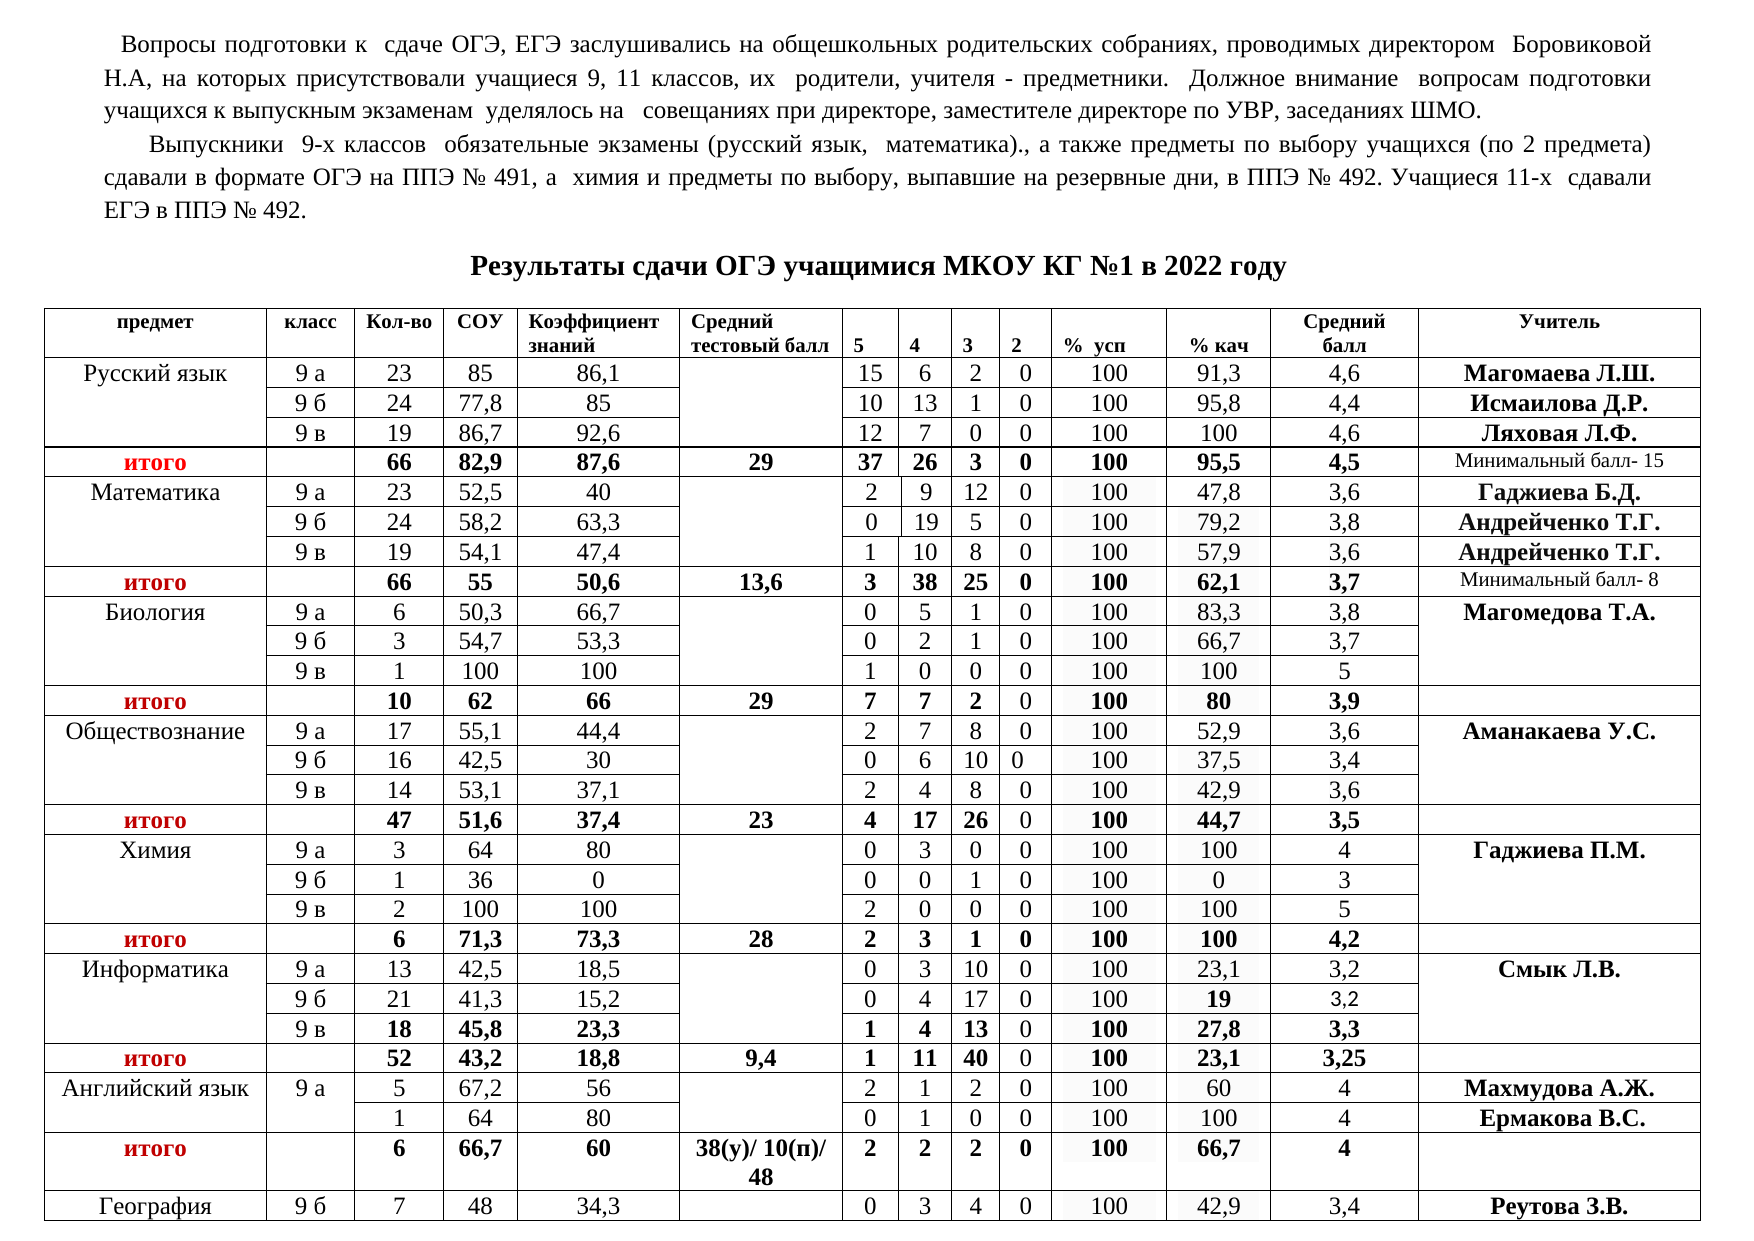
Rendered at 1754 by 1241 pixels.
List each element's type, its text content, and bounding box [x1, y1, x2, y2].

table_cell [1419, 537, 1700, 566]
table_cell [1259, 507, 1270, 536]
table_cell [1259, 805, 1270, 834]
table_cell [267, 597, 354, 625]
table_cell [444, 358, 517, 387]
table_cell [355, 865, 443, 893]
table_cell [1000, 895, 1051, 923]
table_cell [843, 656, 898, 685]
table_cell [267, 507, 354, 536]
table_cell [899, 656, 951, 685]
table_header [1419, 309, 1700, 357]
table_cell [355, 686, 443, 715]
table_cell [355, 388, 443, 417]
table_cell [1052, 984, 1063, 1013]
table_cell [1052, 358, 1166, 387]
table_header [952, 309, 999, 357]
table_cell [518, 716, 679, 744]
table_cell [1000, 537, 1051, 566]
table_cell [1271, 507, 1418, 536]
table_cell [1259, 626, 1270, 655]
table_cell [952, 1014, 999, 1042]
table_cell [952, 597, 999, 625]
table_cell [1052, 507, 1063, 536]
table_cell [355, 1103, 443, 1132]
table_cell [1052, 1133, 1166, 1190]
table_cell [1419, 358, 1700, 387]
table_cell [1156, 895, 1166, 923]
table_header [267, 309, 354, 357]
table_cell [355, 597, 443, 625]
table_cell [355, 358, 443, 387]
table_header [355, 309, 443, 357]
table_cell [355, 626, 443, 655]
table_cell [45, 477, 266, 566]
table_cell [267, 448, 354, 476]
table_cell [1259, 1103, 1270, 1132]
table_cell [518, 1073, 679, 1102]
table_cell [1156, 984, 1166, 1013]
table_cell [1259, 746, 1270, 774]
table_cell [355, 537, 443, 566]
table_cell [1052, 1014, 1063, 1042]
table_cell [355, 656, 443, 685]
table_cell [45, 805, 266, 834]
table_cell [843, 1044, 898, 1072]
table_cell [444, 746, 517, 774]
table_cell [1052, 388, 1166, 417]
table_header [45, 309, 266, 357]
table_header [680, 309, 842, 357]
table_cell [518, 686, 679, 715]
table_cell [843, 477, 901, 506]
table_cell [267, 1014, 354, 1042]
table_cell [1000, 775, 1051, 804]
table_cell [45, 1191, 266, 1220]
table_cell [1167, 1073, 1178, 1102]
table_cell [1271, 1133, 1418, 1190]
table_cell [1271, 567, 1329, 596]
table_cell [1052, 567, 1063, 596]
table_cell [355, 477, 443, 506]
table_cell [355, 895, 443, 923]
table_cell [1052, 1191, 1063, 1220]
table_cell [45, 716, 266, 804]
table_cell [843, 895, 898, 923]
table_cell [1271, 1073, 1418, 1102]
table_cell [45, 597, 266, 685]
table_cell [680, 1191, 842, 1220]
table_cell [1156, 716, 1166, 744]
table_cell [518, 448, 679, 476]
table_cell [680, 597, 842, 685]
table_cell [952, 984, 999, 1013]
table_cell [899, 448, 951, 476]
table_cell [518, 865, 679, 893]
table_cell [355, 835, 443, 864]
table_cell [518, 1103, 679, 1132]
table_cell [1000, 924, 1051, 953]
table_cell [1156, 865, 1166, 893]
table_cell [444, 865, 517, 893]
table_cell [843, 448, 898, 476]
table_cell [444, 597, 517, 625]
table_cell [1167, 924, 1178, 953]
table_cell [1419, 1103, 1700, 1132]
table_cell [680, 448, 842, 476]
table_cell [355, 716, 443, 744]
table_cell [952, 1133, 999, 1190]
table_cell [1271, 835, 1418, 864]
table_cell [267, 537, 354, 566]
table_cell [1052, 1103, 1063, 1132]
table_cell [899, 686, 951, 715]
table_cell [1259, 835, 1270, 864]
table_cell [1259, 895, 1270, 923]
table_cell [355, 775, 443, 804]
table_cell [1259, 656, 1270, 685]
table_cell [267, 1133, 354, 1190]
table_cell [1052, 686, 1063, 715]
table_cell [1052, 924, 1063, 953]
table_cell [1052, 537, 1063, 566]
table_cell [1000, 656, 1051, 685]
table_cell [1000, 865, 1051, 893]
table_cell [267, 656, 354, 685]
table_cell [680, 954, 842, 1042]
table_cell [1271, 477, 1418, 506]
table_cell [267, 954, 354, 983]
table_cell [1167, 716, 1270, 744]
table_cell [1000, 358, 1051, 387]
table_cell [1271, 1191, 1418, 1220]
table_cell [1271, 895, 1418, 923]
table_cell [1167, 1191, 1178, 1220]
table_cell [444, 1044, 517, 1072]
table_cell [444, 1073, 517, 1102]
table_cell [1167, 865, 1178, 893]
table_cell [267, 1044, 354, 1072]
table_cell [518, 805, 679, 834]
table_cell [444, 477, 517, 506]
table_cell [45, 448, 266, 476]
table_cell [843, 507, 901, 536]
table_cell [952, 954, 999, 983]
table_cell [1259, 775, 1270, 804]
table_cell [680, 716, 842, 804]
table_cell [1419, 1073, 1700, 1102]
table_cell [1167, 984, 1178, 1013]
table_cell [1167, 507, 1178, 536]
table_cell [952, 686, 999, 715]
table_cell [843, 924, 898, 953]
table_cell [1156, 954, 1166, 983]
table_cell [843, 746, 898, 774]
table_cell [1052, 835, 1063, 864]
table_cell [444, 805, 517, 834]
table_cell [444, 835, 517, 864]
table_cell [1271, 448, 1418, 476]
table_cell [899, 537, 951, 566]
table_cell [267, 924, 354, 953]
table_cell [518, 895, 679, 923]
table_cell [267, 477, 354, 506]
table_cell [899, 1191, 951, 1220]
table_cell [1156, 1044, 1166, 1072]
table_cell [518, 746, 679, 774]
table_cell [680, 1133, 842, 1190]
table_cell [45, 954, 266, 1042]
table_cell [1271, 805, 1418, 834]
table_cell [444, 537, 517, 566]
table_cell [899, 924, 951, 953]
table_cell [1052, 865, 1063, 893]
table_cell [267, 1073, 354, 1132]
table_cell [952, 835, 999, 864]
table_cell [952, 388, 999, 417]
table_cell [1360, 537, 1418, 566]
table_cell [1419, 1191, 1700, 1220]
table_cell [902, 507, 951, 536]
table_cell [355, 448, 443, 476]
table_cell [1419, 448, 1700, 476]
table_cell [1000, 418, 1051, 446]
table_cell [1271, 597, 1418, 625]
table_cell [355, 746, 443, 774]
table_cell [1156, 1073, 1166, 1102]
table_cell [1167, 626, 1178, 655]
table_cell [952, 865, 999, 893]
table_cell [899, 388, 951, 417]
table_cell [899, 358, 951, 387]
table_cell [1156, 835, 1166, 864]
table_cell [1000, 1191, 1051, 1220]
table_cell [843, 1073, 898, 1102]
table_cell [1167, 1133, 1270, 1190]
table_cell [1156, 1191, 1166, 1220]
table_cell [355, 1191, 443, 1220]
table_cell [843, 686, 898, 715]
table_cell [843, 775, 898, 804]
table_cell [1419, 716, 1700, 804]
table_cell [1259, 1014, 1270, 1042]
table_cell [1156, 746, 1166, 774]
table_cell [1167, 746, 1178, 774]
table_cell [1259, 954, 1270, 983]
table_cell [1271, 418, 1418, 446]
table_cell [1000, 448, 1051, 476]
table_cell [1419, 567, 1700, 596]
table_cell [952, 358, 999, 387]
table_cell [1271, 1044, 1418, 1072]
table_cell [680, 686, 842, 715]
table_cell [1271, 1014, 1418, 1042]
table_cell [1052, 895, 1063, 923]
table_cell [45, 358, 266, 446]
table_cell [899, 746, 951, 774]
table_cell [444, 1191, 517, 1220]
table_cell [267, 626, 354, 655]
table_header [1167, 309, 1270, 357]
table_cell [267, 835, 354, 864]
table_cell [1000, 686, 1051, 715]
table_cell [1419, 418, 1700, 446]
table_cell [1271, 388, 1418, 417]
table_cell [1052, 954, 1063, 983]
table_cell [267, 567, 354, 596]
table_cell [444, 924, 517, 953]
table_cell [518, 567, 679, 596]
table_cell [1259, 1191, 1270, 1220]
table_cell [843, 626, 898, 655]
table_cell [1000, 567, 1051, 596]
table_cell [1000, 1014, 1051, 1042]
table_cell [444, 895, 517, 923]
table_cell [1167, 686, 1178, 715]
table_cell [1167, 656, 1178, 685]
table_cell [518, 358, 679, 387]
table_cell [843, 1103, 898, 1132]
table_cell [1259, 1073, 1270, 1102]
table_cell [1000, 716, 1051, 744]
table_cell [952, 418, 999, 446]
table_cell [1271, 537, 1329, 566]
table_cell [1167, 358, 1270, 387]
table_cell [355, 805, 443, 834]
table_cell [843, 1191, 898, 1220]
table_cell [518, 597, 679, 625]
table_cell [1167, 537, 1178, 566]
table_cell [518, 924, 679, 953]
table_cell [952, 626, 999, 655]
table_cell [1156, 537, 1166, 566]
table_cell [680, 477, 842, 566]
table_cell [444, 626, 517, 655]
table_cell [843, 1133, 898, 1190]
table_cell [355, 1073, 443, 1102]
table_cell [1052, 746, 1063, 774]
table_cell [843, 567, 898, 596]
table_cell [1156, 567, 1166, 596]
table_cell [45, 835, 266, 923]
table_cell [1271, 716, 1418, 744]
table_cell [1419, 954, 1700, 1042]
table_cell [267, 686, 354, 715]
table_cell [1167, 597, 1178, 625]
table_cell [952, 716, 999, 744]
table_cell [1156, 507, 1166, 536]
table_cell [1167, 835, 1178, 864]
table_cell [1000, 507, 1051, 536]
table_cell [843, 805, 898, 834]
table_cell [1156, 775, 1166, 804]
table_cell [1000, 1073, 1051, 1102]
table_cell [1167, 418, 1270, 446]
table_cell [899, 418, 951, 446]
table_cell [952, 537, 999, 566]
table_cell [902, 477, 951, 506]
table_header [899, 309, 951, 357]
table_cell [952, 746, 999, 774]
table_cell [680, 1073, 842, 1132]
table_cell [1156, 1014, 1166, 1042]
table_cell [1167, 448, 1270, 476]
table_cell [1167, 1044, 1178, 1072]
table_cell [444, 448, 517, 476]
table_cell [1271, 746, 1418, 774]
text Вопросы подготовки к сдаче ОГЭ, ЕГЭ заслушивались на общешкольных родительских собраниях, проводимых директором Боровиковой Н.А, на которых присутствовали учащиеся 9, 11 классов, их родители, учителя - предметники. Должное внимание вопросам подготовки учащихся к выпускным экзаменам уделялось на совещаниях при директоре, заместителе директоре по УВР, заседаниях ШМО. [103, 29, 1654, 124]
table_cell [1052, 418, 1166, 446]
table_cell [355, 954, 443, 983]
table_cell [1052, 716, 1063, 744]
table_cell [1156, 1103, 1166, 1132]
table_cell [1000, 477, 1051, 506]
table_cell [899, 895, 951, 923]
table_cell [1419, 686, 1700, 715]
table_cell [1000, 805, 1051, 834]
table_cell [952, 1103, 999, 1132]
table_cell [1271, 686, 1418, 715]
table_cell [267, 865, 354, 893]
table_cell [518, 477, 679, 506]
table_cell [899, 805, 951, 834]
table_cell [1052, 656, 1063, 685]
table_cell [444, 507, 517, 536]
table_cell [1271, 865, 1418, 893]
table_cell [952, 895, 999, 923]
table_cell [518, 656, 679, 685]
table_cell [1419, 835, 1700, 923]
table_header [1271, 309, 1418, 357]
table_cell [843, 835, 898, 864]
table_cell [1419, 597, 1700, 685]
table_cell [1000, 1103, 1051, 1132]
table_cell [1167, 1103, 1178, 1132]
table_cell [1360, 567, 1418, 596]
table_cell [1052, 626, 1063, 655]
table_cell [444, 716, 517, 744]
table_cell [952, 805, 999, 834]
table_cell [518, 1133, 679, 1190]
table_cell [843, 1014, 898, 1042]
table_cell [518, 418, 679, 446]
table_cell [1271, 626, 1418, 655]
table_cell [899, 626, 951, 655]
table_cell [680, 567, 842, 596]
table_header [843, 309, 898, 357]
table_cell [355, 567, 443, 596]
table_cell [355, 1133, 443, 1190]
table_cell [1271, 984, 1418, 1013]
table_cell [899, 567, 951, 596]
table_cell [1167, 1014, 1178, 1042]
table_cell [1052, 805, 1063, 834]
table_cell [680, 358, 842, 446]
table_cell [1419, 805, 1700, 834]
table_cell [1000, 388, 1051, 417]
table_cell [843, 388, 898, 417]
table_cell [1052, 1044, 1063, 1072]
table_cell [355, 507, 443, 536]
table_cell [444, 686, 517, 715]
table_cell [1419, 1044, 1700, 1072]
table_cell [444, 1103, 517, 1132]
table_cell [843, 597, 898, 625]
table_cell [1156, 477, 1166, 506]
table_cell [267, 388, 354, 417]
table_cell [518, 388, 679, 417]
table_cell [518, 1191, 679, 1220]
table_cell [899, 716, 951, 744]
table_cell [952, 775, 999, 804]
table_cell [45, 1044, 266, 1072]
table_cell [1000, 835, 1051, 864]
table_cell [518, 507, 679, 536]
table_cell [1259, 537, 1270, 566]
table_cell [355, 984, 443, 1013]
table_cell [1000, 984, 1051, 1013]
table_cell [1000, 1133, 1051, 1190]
text Результаты сдачи ОГЭ учащимися МКОУ КГ №1 в 2022 году [103, 248, 1654, 282]
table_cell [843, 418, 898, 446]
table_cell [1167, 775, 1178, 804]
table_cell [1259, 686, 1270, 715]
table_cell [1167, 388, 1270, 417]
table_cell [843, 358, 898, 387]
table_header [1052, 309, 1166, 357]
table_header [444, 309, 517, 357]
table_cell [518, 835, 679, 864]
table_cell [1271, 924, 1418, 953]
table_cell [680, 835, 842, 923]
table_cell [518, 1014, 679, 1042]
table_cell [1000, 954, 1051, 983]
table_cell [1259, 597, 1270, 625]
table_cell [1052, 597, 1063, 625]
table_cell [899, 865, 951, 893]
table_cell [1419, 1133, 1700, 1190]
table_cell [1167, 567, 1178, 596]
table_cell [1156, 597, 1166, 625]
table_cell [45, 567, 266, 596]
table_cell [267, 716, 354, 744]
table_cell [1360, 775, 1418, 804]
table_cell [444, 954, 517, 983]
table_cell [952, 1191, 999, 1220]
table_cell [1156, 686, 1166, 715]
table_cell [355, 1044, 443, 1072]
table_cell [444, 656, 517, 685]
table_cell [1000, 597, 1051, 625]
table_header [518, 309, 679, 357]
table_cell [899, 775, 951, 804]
text Выпускники 9-х классов обязательные экзамены (русский язык, математика)., а также предметы по выбору учащихся (по 2 предмета) сдавали в формате ОГЭ на ППЭ № 491, а химия и предметы по выбору, выпавшие на резервные дни, в ППЭ № 492. Учащиеся 11-х сдавали ЕГЭ в ППЭ № 492. [103, 129, 1654, 223]
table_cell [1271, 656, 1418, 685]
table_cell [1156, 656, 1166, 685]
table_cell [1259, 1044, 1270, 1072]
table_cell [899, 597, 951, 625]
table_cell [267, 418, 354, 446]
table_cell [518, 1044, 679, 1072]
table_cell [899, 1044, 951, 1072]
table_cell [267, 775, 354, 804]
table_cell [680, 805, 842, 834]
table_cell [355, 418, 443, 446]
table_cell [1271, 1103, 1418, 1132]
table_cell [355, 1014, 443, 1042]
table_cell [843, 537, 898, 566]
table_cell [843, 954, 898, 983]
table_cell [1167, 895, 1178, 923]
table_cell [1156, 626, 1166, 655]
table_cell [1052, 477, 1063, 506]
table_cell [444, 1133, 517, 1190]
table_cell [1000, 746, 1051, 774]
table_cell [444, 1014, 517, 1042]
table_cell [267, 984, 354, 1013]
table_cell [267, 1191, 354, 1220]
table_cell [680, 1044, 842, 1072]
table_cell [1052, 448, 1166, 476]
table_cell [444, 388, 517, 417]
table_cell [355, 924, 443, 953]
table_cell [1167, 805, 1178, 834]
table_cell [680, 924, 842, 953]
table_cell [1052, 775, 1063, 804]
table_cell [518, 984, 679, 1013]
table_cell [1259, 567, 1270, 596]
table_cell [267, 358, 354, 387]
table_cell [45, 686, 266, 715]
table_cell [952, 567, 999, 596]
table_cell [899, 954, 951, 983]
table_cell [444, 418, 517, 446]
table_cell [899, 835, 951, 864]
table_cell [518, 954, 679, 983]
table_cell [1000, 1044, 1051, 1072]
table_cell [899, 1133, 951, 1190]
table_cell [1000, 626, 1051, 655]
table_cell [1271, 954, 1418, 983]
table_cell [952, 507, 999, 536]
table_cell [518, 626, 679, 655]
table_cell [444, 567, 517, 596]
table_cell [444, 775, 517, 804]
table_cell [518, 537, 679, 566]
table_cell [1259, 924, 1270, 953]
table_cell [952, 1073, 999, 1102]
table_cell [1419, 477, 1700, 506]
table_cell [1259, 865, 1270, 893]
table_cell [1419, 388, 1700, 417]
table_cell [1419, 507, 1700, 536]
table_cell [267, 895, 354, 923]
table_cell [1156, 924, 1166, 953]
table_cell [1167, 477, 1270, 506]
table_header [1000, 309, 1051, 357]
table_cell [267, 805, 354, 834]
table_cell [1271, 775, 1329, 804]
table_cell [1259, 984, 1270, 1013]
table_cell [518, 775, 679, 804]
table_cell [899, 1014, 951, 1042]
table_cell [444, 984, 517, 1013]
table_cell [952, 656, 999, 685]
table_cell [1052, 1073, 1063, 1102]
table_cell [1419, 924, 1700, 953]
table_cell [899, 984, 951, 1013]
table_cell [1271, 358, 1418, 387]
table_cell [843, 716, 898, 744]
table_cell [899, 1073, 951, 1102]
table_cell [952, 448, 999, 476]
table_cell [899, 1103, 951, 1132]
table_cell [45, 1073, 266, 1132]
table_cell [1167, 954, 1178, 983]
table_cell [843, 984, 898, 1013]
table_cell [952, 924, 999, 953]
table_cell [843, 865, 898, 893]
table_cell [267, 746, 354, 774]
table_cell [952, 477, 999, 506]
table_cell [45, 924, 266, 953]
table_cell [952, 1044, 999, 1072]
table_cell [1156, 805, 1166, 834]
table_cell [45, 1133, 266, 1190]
